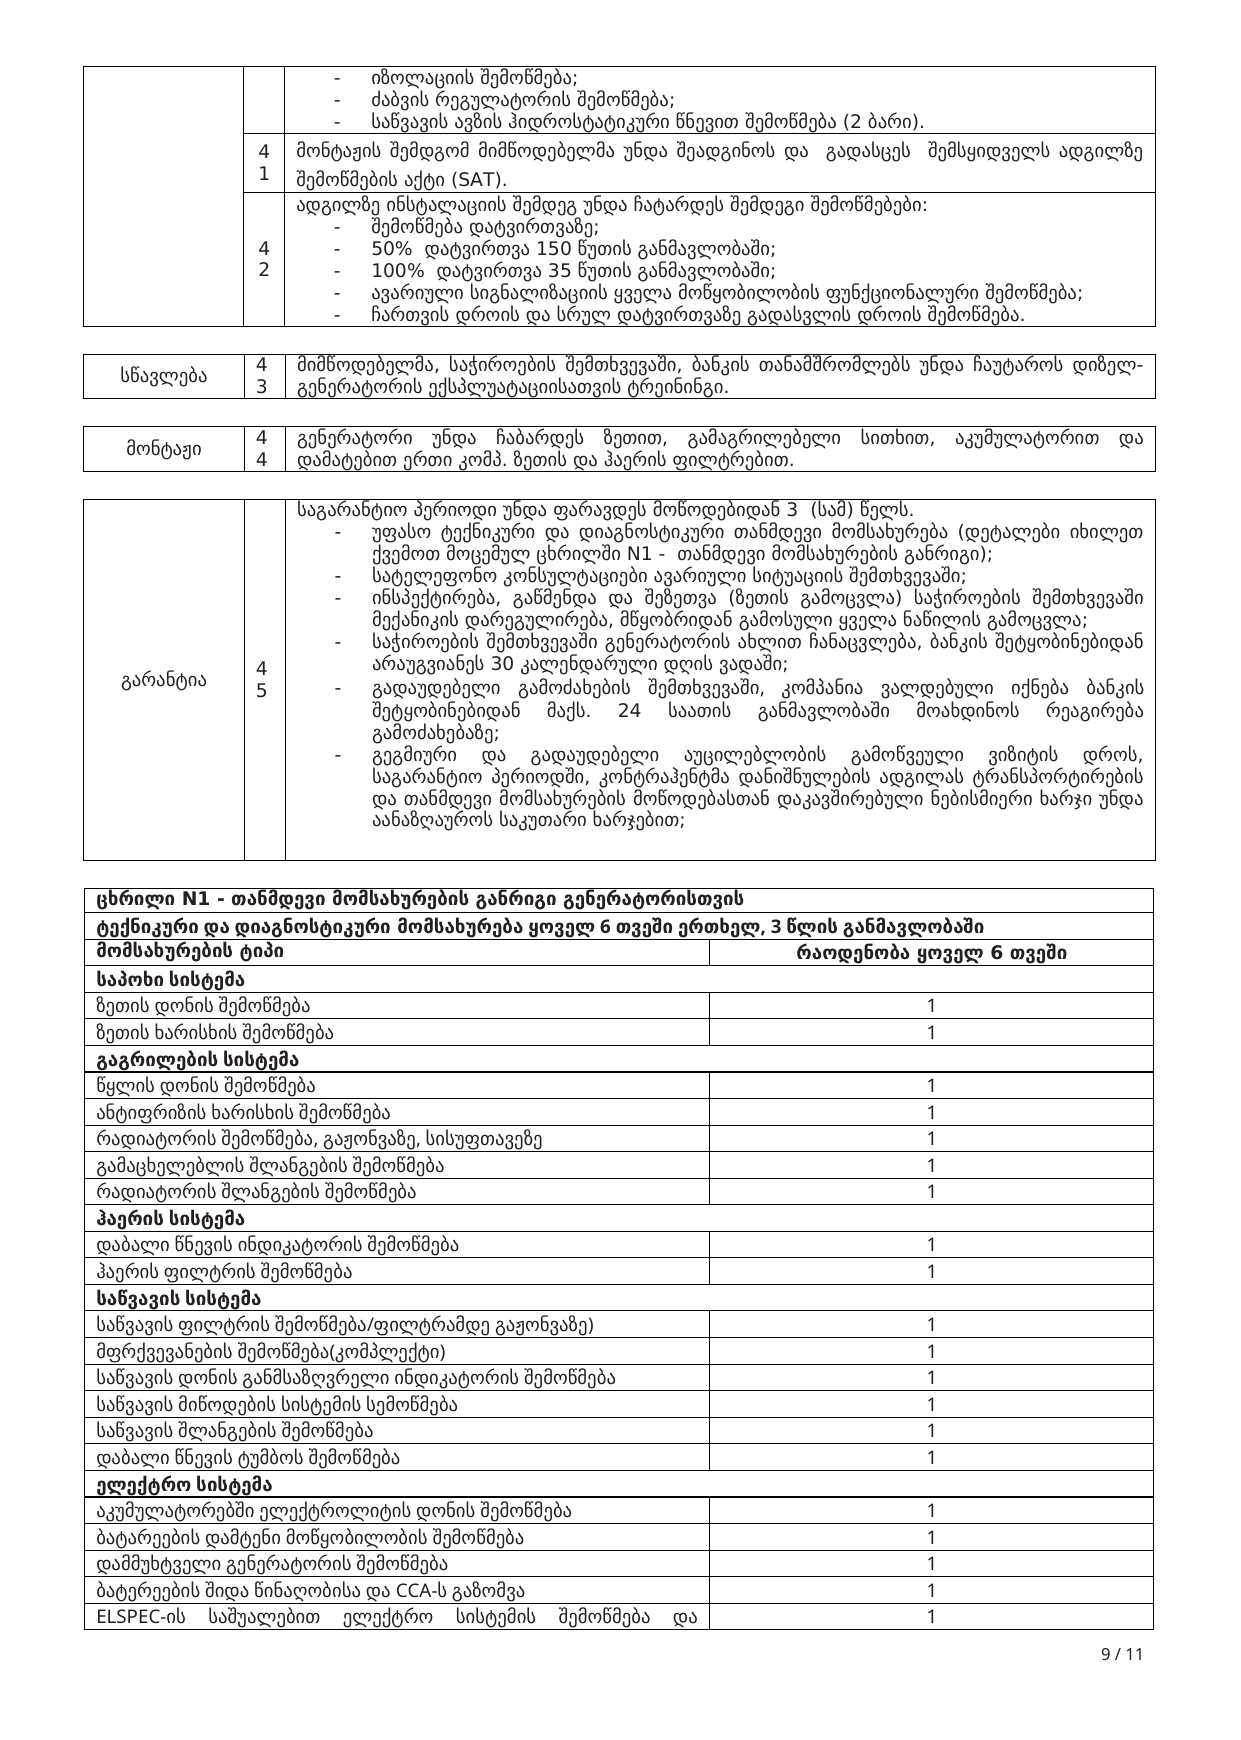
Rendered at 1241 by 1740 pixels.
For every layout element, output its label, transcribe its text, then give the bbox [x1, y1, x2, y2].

table_cell საპოხი სისტემა [85, 966, 1153, 992]
table_header გარანტია [84, 500, 244, 860]
table_header საგარანტიო პერიოდი უნდა ფარავდეს მოწოდებიდან 3 (სამ) წელს. უფასო ტექნიკური და დიაგნოსტიკური თანმდევი მომსახურება (დეტალები იხილეთ ქვემოთ მოცემულ ცხრილში N1 - თანმდევი მომსახურების განრიგი); სატელეფონო კონსულტაციები ავარიული სიტუაციის შემთხვევაში; ინსპექტირება, გაწმენდა და შეზეთვა (ზეთის გამოცვლა) საჭიროების შემთხვევაში მექანიკის დარეგულირება, მწყობრიდან გამოსული ყველა ნაწილის გამოცვლა; საჭიროების შემთხვევაში გენერატორის ახლით ჩანაცვლება, ბანკის შეტყობინებიდან არაუგვიანეს 30 კალენდარული დღის ვადაში; გადაუდებელი გამოძახების შემთხვევაში, კომპანია ვალდებული იქნება ბანკის შეტყობინებიდან მაქს. 24 საათის განმავლობაში მოახდინოს რეაგირება გამოძახებაზე; გეგმიური და გადაუდებელი აუცილებლობის გამოწვეული ვიზიტის დროს, საგარანტიო პერიოდში, კონტრაჰენტმა დანიშნულების ადგილას ტრანსპორტირების და თანმდევი მომსახურების მოწოდებასთან დაკავშირებული ნებისმიერი ხარჯი უნდა აანაზღაუროს საკუთარი ხარჯებით; [286, 500, 1155, 860]
table_cell დამმუხტველი გენერატორის შემოწმება [85, 1551, 709, 1576]
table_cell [85, 1604, 709, 1629]
table_cell დაბალი წნევის ტუმბოს შემოწმება [85, 1444, 709, 1470]
table_cell რადიატორის შემოწმება, გაჟონვაზე, სისუფთავეზე [85, 1126, 709, 1151]
table_cell 1 [710, 1232, 1153, 1257]
table_cell 1 [710, 1498, 1153, 1523]
table_header მიმწოდებელმა, საჭიროების შემთხვევაში, ბანკის თანამშრომლებს უნდა ჩაუტაროს დიზელ-გენერატორის ექსპლუატაციისათვის ტრეინინგი. [286, 355, 1155, 398]
table_cell ელექტრო სისტემა [85, 1471, 1153, 1496]
table_cell ანტიფრიზის ხარისხის შემოწმება [85, 1099, 709, 1124]
table_header 44 [245, 427, 285, 471]
table_cell ტექნიკური და დიაგნოსტიკური მომსახურება ყოველ 6 თვეში ერთხელ, 3 წლის განმავლობაში [85, 913, 1153, 938]
table_cell 1 [710, 1524, 1153, 1549]
table_cell 1 [710, 1099, 1153, 1124]
table_header გენერატორი უნდა ჩაბარდეს ზეთით, გამაგრილებელი სითხით, აკუმულატორით და დამატებით ერთი კომპ. ზეთის და ჰაერის ფილტრებით. [286, 427, 1155, 471]
table_cell 1 [710, 1179, 1153, 1204]
table_header ცხრილი N1 - თანმდევი მომსახურების განრიგი გენერატორისთვის [85, 889, 1153, 912]
table_cell ბატერეების შიდა წინაღობისა და CCA-ს გაზომვა [85, 1577, 709, 1603]
table_cell 1 [710, 993, 1153, 1018]
table_cell ჰაერის სისტემა [85, 1205, 1153, 1231]
table_header 43 [245, 355, 285, 398]
table_cell 1 [710, 1577, 1153, 1603]
table_cell ზეთის ხარისხის შემოწმება [85, 1019, 709, 1045]
table_header მონტაჟი [84, 427, 244, 471]
table_cell 1 [710, 1073, 1153, 1098]
table_cell 1 [710, 1311, 1153, 1337]
table_cell მონტაჟის შემდგომ მიმწოდებელმა უნდა შეადგინოს და გადასცეს შემსყიდველს ადგილზე შემოწმების აქტი (SAT). [285, 134, 1155, 192]
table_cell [285, 67, 1155, 133]
table_cell 1 [710, 1391, 1153, 1417]
table_cell მომსახურების ტიპი [85, 940, 709, 965]
table_cell 42 [244, 193, 284, 326]
table_cell საწვავის დონის განმსაზღვრელი ინდიკატორის შემოწმება [85, 1365, 709, 1390]
table_cell წყლის დონის შემოწმება [85, 1073, 709, 1098]
table_cell გამაცხელებლის შლანგების შემოწმება [85, 1152, 709, 1178]
table_header სწავლება [84, 355, 244, 398]
table_cell ადგილზე ინსტალაციის შემდეგ უნდა ჩატარდეს შემდეგი შემოწმებები: შემოწმება დატვირთვაზე; 50% დატვირთვა 150 წუთის განმავლობაში; 100% დატვირთვა 35 წუთის განმავლობაში; ავარიული სიგნალიზაციის ყველა მოწყობილობის ფუნქციონალური შემოწმება; ჩართვის დროის და სრულ დატვირთვაზე გადასვლის დროის შემოწმება. [285, 193, 1155, 326]
table_cell ბატარეების დამტენი მოწყობილობის შემოწმება [85, 1524, 709, 1549]
table_header 45 [245, 500, 285, 860]
table_cell საწვავის შლანგების შემოწმება [85, 1418, 709, 1443]
table_cell 1 [710, 1604, 1153, 1629]
table_cell 41 [244, 134, 284, 192]
table_cell აკუმულატორებში ელექტროლიტის დონის შემოწმება [85, 1498, 709, 1523]
table_cell რადიატორის შლანგების შემოწმება [85, 1179, 709, 1204]
table_cell 1 [710, 1365, 1153, 1390]
table_cell გაგრილების სისტემა [85, 1046, 1153, 1071]
table_cell მფრქვევანების შემოწმება(კომპლექტი) [85, 1338, 709, 1363]
table_cell ზეთის დონის შემოწმება [85, 993, 709, 1018]
table_cell ჰაერის ფილტრის შემოწმება [85, 1258, 709, 1284]
table_cell 1 [710, 1444, 1153, 1470]
table_cell 1 [710, 1551, 1153, 1576]
table_cell 1 [710, 1418, 1153, 1443]
table_cell 40 [244, 67, 284, 133]
table_cell 1 [710, 1019, 1153, 1045]
table_cell 1 [710, 1126, 1153, 1151]
table_cell რაოდენობა ყოველ 6 თვეში [710, 940, 1153, 965]
table_cell საწვავის სისტემა [85, 1285, 1153, 1310]
table_cell საწვავის მიწოდების სისტემის სემოწმება [85, 1391, 709, 1417]
table_cell საწვავის ფილტრის შემოწმება/ფილტრამდე გაჟონვაზე) [85, 1311, 709, 1337]
table_cell 1 [710, 1258, 1153, 1284]
table_cell 1 [710, 1152, 1153, 1178]
table_cell დაბალი წნევის ინდიკატორის შემოწმება [85, 1232, 709, 1257]
table_cell 1 [710, 1338, 1153, 1363]
